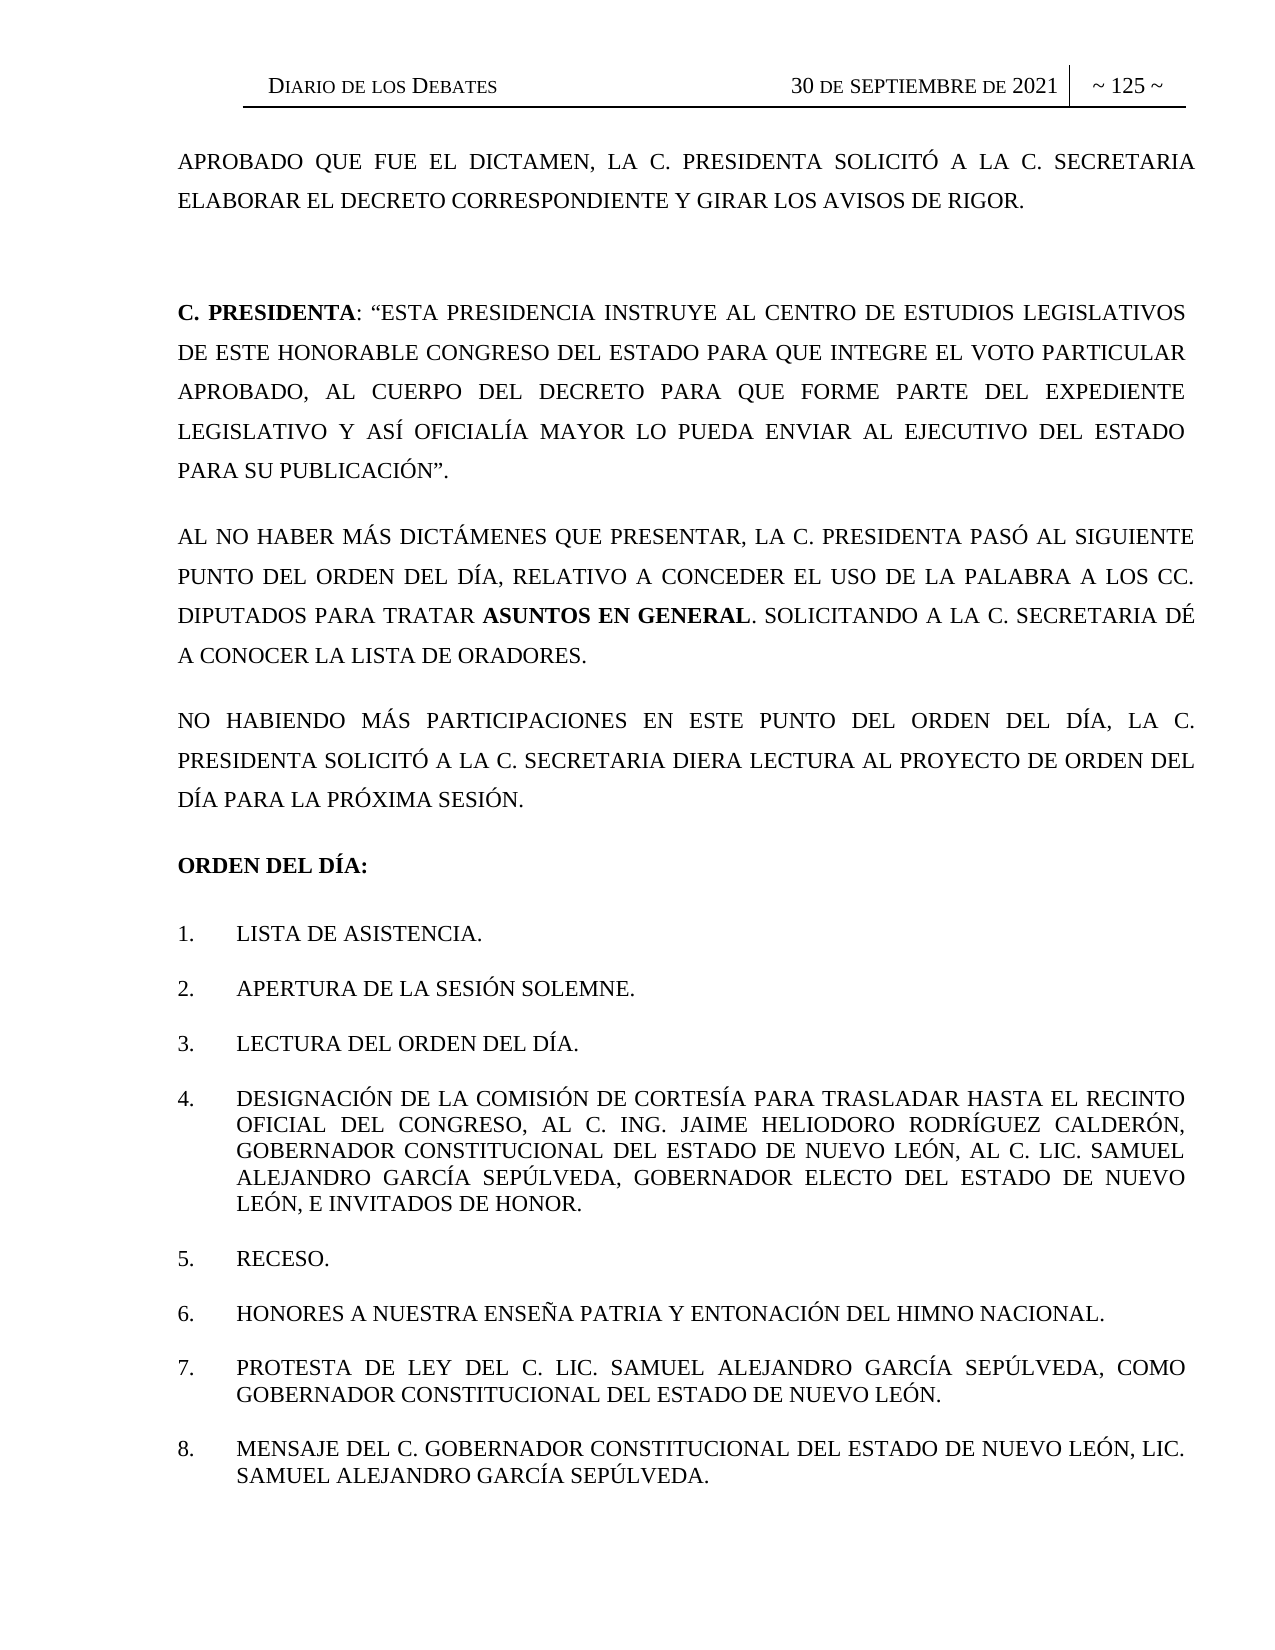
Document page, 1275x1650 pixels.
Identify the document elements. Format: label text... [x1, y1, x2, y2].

list MENSAJE DEL C. GOBERNADOR CONSTITUCIONAL DEL ESTADO DE NUEVO LEÓN, LIC. SAMUEL ALEJANDRO GARCÍA SEPÚLVEDA. [177, 1436, 1186, 1488]
text AL NO HABER MÁS DICTÁMENES QUE PRESENTAR, LA C. PRESIDENTA PASÓ AL SIGUIENTE PUNTO DEL ORDEN DEL DÍA, RELATIVO A CONCEDER EL USO DE LA PALABRA A LOS CC. DIPUTADOS PARA TRATAR ASUNTOS EN GENERAL. SOLICITANDO A LA C. SECRETARIA DÉ A CONOCER LA LISTA DE ORADORES. [177, 523, 1196, 668]
text APROBADO QUE FUE EL DICTAMEN, LA C. PRESIDENTA SOLICITÓ A LA C. SECRETARIA ELABORAR EL DECRETO CORRESPONDIENTE Y GIRAR LOS AVISOS DE RIGOR. [177, 148, 1196, 213]
list LISTA DE ASISTENCIA. [177, 920, 1186, 947]
text ORDEN DEL DÍA: [177, 852, 1196, 879]
text NO HABIENDO MÁS PARTICIPACIONES EN ESTE PUNTO DEL ORDEN DEL DÍA, LA C. PRESIDENTA SOLICITÓ A LA C. SECRETARIA DIERA LECTURA AL PROYECTO DE ORDEN DEL DÍA PARA LA PRÓXIMA SESIÓN. [177, 707, 1196, 813]
list APERTURA DE LA SESIÓN SOLEMNE. [177, 975, 1186, 1001]
list HONORES A NUESTRA ENSEÑA PATRIA Y ENTONACIÓN DEL HIMNO NACIONAL. [177, 1299, 1186, 1326]
list PROTESTA DE LEY DEL C. LIC. SAMUEL ALEJANDRO GARCÍA SEPÚLVEDA, COMO GOBERNADOR CONSTITUCIONAL DEL ESTADO DE NUEVO LEÓN. [177, 1354, 1186, 1407]
list DESIGNACIÓN DE LA COMISIÓN DE CORTESÍA PARA TRASLADAR HASTA EL RECINTO OFICIAL DEL CONGRESO, AL C. ING. JAIME HELIODORO RODRÍGUEZ CALDERÓN, GOBERNADOR CONSTITUCIONAL DEL ESTADO DE NUEVO LEÓN, AL C. LIC. SAMUEL ALEJANDRO GARCÍA SEPÚLVEDA, GOBERNADOR ELECTO DEL ESTADO DE NUEVO LEÓN, E INVITADOS DE HONOR. [177, 1084, 1186, 1216]
list RECESO. [177, 1245, 1186, 1271]
list LECTURA DEL ORDEN DEL DÍA. [177, 1030, 1186, 1056]
text C. PRESIDENTA: “ESTA PRESIDENCIA INSTRUYE AL CENTRO DE ESTUDIOS LEGISLATIVOS DE ESTE HONORABLE CONGRESO DEL ESTADO PARA QUE INTEGRE EL VOTO PARTICULAR APROBADO, AL CUERPO DEL DECRETO PARA QUE FORME PARTE DEL EXPEDIENTE LEGISLATIVO Y ASÍ OFICIALÍA MAYOR LO PUEDA ENVIAR AL EJECUTIVO DEL ESTADO PARA SU PUBLICACIÓN”. [177, 299, 1186, 484]
